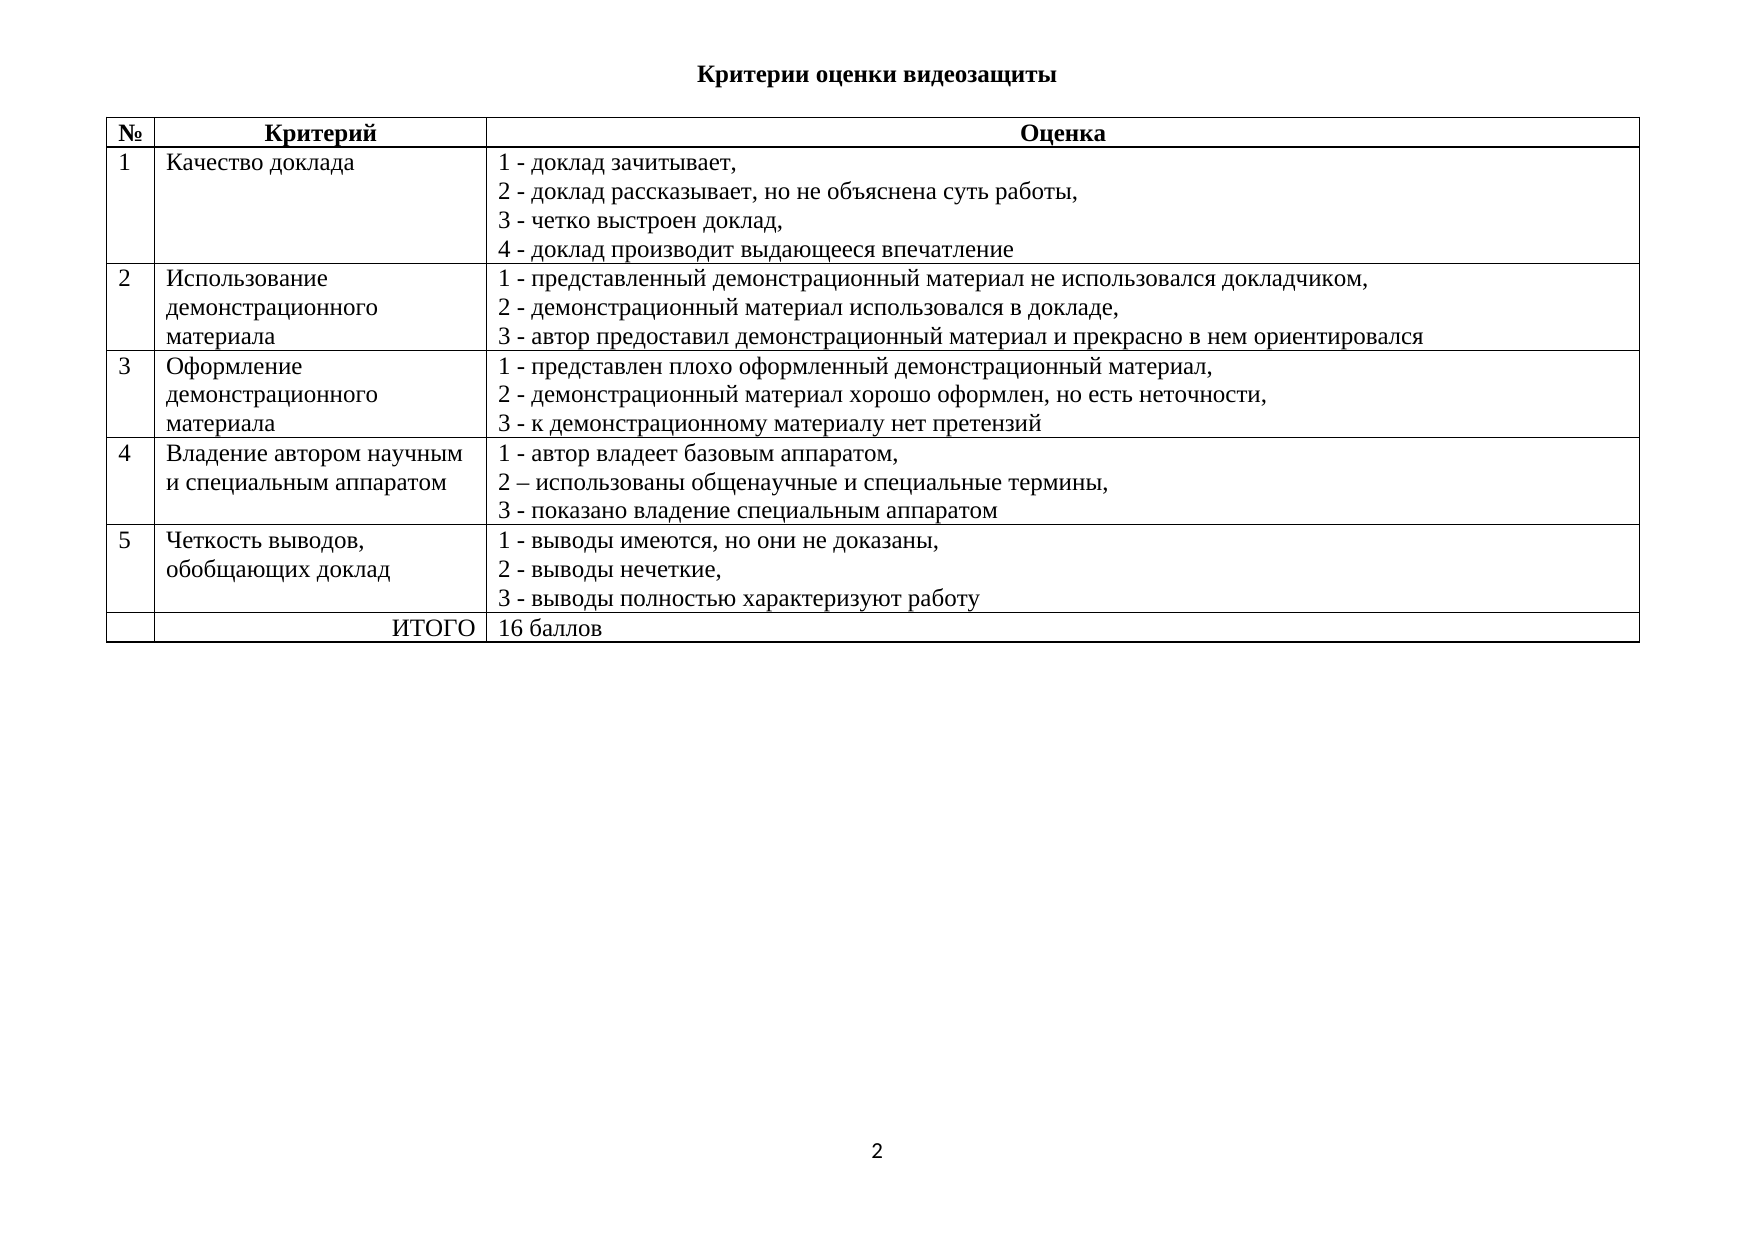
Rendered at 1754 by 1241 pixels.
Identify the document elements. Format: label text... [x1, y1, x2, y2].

table_cell 1 - доклад зачитывает, 2 - доклад рассказывает, но не объяснена суть работы, 3 - четко выстроен доклад, 4 - доклад производит выдающееся впечатление [487, 148, 1639, 262]
table_cell 1 - представленный демонстрационный материал не использовался докладчиком, 2 - демонстрационный материал использовался в докладе, 3 - автор предоставил демонстрационный материал и прекрасно в нем ориентировался [487, 264, 1639, 350]
table_cell 5 [107, 525, 154, 612]
table_cell ИТОГО [155, 613, 486, 641]
table_header Критерий [155, 118, 486, 146]
table_cell 1 - представлен плохо оформленный демонстрационный материал, 2 - демонстрационный материал хорошо оформлен, но есть неточности, 3 - к демонстрационному материалу нет претензий [487, 351, 1639, 437]
table_cell 16 баллов [487, 613, 1639, 641]
table_cell 1 - автор владеет базовым аппаратом, 2 – использованы общенаучные и специальные термины, 3 - показано владение специальным аппаратом [487, 438, 1639, 524]
text Критерии оценки видеозащиты [118, 59, 1636, 88]
table_cell 2 [107, 264, 154, 350]
table_cell Оформление демонстрационного материала [155, 351, 486, 437]
table_header Оценка [487, 118, 1639, 146]
table_cell 1 - выводы имеются, но они не доказаны, 2 - выводы нечеткие, 3 - выводы полностью характеризуют работу [487, 525, 1639, 612]
table_header № [107, 118, 154, 146]
table_cell Качество доклада [155, 148, 486, 262]
table_cell Владение автором научным и специальным аппаратом [155, 438, 486, 524]
table_cell [107, 613, 154, 641]
table_cell Четкость выводов, обобщающих доклад [155, 525, 486, 612]
table_cell 1 [107, 148, 154, 262]
table_cell 4 [107, 438, 154, 524]
table_cell Использование демонстрационного материала [155, 264, 486, 350]
table_cell 3 [107, 351, 154, 437]
